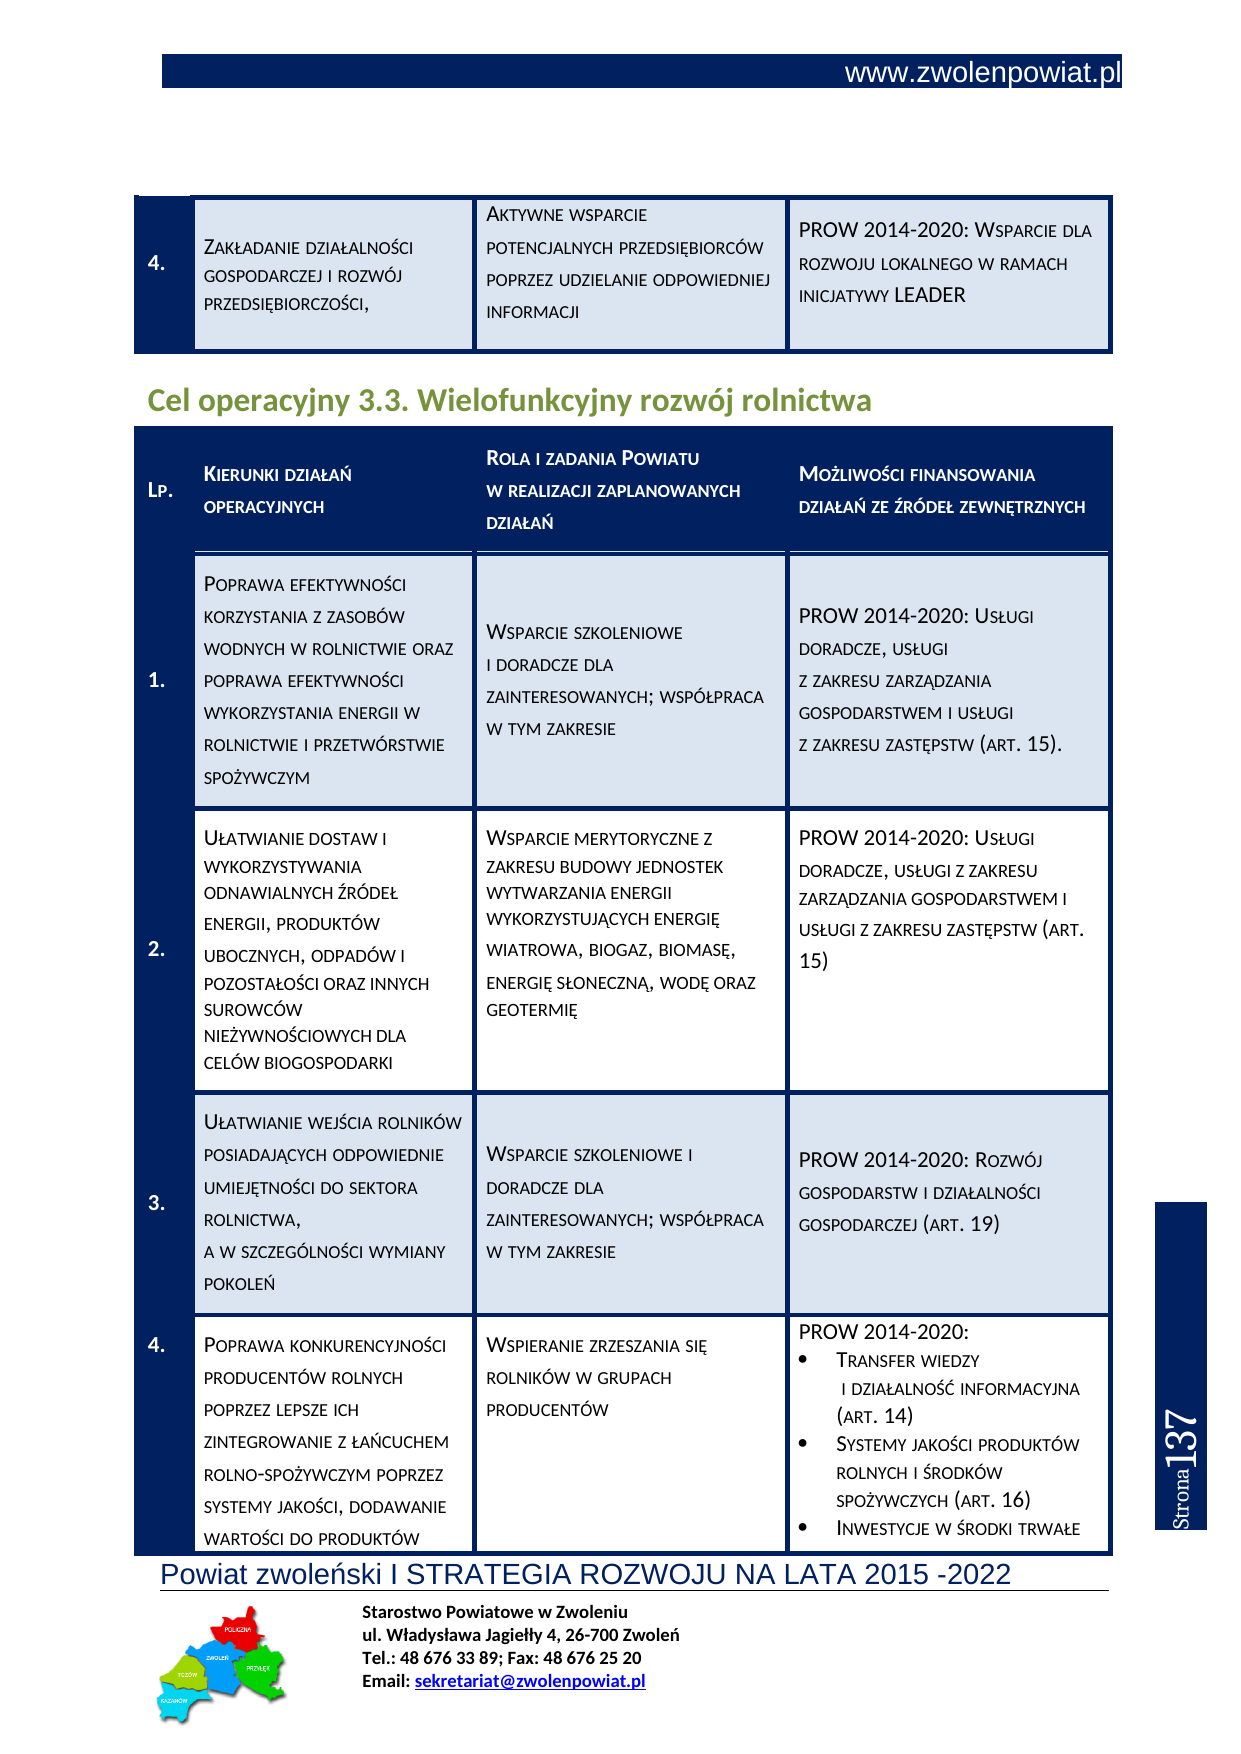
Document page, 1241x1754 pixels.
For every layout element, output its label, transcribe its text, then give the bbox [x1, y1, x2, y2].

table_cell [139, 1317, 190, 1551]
subtitle Cel operacyjny 3.3. Wielofunkcyjny rozwój rolnictwa [148, 378, 1122, 419]
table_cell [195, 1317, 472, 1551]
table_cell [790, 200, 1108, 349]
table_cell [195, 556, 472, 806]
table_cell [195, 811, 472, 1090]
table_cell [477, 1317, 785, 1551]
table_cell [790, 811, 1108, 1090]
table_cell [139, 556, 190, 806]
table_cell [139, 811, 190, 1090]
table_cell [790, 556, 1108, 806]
picture [150, 1601, 291, 1726]
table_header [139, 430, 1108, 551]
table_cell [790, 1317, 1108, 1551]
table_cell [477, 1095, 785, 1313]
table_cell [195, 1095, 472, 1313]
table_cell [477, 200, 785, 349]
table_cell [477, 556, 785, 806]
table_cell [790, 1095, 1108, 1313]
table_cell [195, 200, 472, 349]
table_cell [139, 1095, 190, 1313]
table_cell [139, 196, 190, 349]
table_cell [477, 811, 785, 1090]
